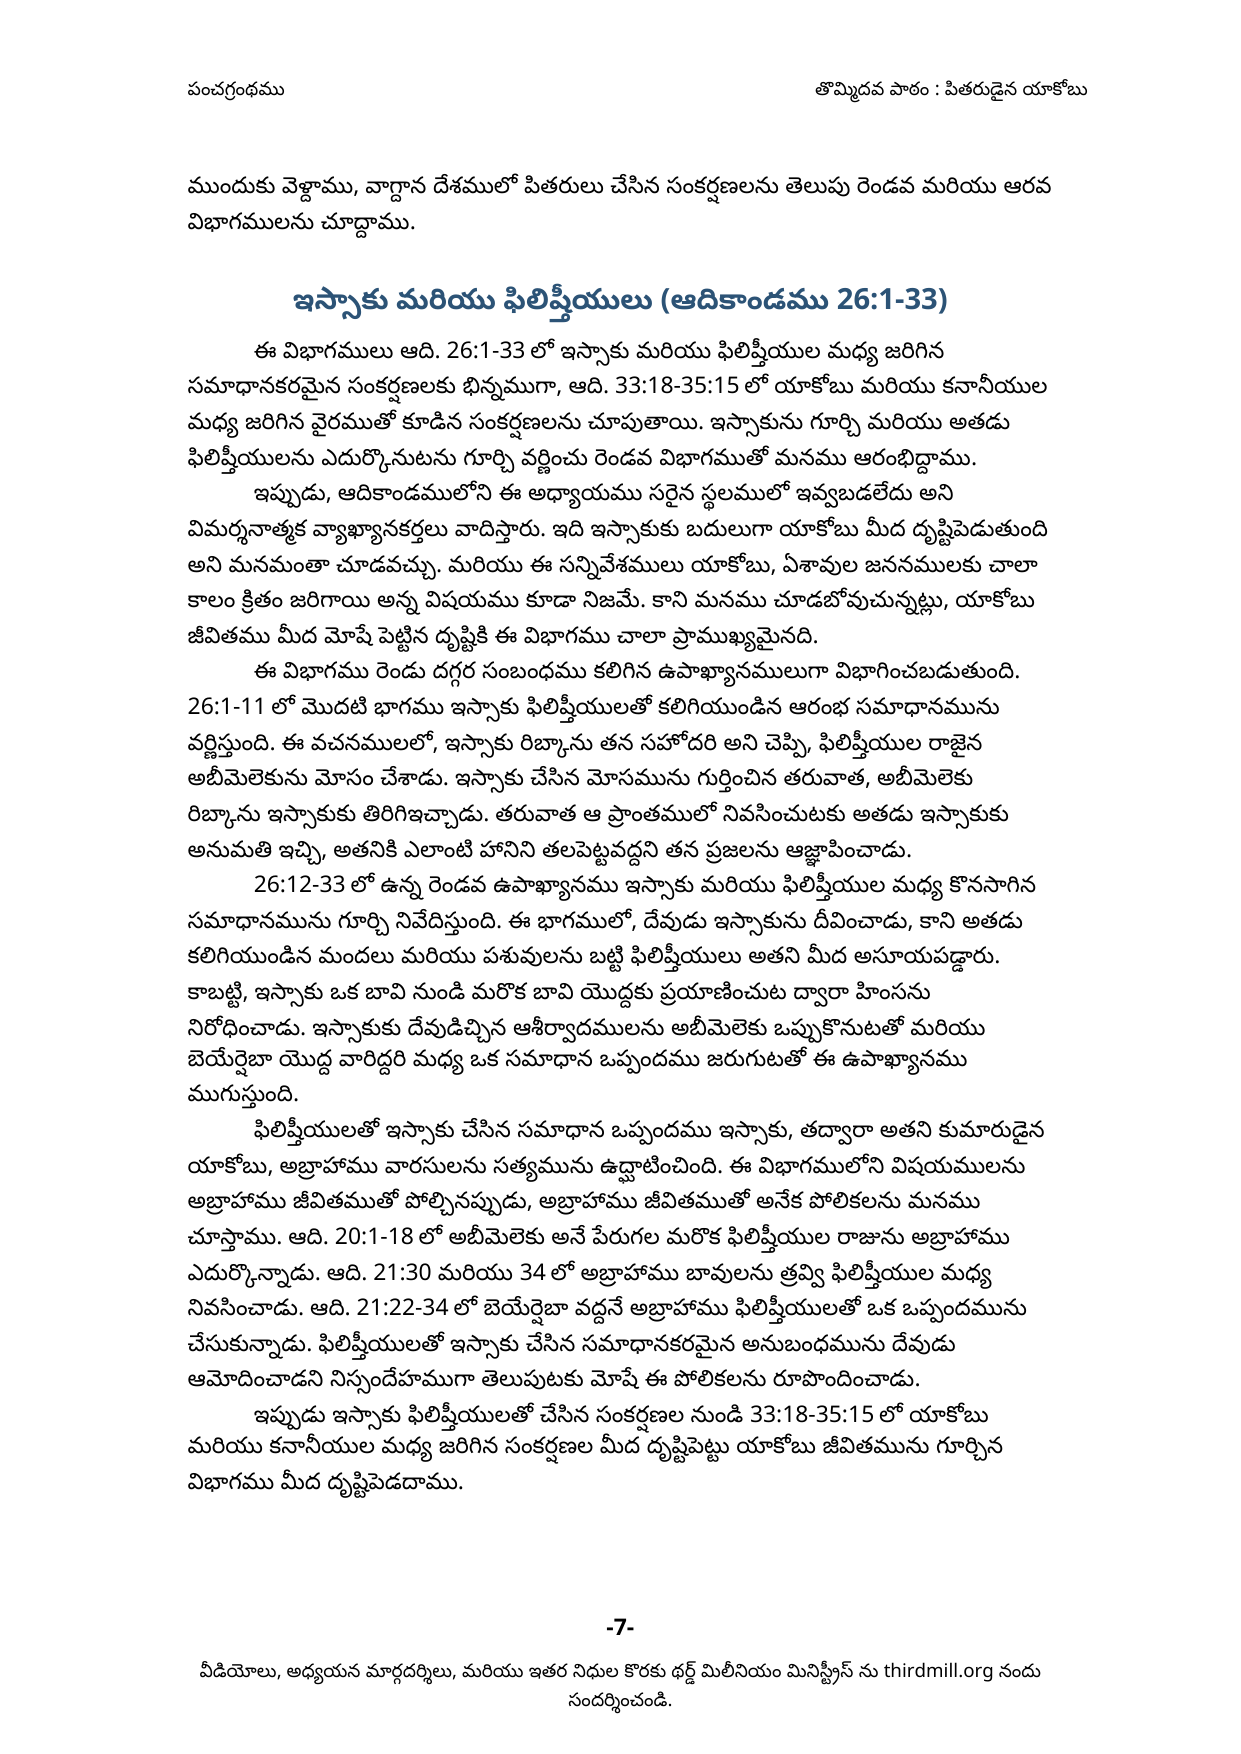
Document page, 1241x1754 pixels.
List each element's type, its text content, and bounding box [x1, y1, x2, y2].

text ఇప్పుడు ఇస్సాకు ఫిలిష్తీయులతో చేసిన సంకర్షణల నుండి 33:18-35:15లో యాకోబు మరియు కనానీయుల మధ్య జరిగిన సంకర్షణల మీద దృష్టిపెట్టు యాకోబు జీవితమును గూర్చిన విభాగము మీద దృష్టిపెడదాము. [187, 1398, 1053, 1500]
text ఫిలిష్తీయులతో ఇస్సాకు చేసిన సమాధాన ఒప్పందము ఇస్సాకు, తద్వారా అతని కుమారుడైన యాకోబు, అబ్రాహాము వారసులను సత్యమును ఉద్ఘాటించింది. ఈ విభాగములోని విషయములను అబ్రాహాము జీవితముతో పోల్చినప్పుడు, అబ్రాహాము జీవితముతో అనేక పోలికలను మనము చూస్తాము. ఆది. 20:1-18లో అబీమెలెకు అనే పేరుగల మరొక ఫిలిష్తీయుల రాజును అబ్రాహాము ఎదుర్కొన్నాడు. ఆది. 21:30 మరియు 34లో అబ్రాహాము బావులను త్రవ్వి ఫిలిష్తీయుల మధ్య నివసించాడు. ఆది. 21:22-34లో బెయేర్షెబా వద్దనే అబ్రాహాము ఫిలిష్తీయులతో ఒక ఒప్పందమును చేసుకున్నాడు. ఫిలిష్తీయులతో ఇస్సాకు చేసిన సమాధానకరమైన అనుబంధమును దేవుడు ఆమోదించాడని నిస్సందేహముగా తెలుపుటకు మోషే ఈ పోలికలను రూపొందించాడు. [187, 1113, 1053, 1398]
text ఈ విభాగము రెండు దగ్గర సంబంధము కలిగిన ఉపాఖ్యానములుగా విభాగించబడుతుంది. 26:1-11లో మొదటి భాగము ఇస్సాకు ఫిలిష్తీయులతో కలిగియుండిన ఆరంభ సమాధానమును వర్ణిస్తుంది. ఈ వచనములలో, ఇస్సాకు రిబ్కాను తన సహోదరి అని చెప్పి, ఫిలిష్తీయుల రాజైన అబీమెలెకును మోసం చేశాడు. ఇస్సాకు చేసిన మోసమును గుర్తించిన తరువాత, అబీమెలెకు రిబ్కాను ఇస్సాకుకు తిరిగిఇచ్చాడు. తరువాత ఆ ప్రాంతములో నివసించుటకు అతడు ఇస్సాకుకు అనుమతి ఇచ్చి, అతనికి ఎలాంటి హానిని తలపెట్టవద్దని తన ప్రజలను ఆజ్ఞాపించాడు. [187, 654, 1053, 868]
text 26:12-33లో ఉన్న రెండవ ఉపాఖ్యానము ఇస్సాకు మరియు ఫిలిష్తీయుల మధ్య కొనసాగిన సమాధానమును గూర్చి నివేదిస్తుంది. ఈ భాగములో, దేవుడు ఇస్సాకును దీవించాడు, కాని అతడు కలిగియుండిన మందలు మరియు పశువులను బట్టి ఫిలిష్తీయులు అతని మీద అసూయపడ్డారు. కాబట్టి, ఇస్సాకు ఒక బావి నుండి మరొక బావి యొద్దకు ప్రయాణించుట ద్వారా హింసను నిరోధించాడు. ఇస్సాకుకు దేవుడిచ్చిన ఆశీర్వాదములను అబీమెలెకు ఒప్పుకొనుటతో మరియు బెయేర్షెబా యొద్ద వారిద్దరి మధ్య ఒక సమాధాన ఒప్పందము జరుగుటతో ఈ ఉపాఖ్యానము ముగుస్తుంది. [187, 868, 1053, 1113]
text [187, 169, 1053, 241]
text ఇప్పుడు, ఆదికాండములోని ఈ అధ్యాయము సరైన స్థలములో ఇవ్వబడలేదు అని విమర్శనాత్మక వ్యాఖ్యానకర్తలు వాదిస్తారు. ఇది ఇస్సాకుకు బదులుగా యాకోబు మీద దృష్టిపెడుతుంది అని మనమంతా చూడవచ్చు. మరియు ఈ సన్నివేశములు యాకోబు, ఏశావుల జననములకు చాలా కాలం క్రితం జరిగాయి అన్న విషయము కూడా నిజమే. కాని మనము చూడబోవుచున్నట్లు, యాకోబు జీవితము మీద మోషే పెట్టిన దృష్టికి ఈ విభాగము చాలా ప్రాముఖ్యమైనది. [187, 476, 1053, 654]
text ఈ విభాగములు ఆది. 26:1-33లో ఇస్సాకు మరియు ఫిలిష్తీయుల మధ్య జరిగిన సమాధానకరమైన సంకర్షణలకు భిన్నముగా, ఆది. 33:18-35:15లో యాకోబు మరియు కనానీయుల మధ్య జరిగిన వైరముతో కూడిన సంకర్షణలను చూపుతాయి. ఇస్సాకును గూర్చి మరియు అతడు ఫిలిష్తీయులను ఎదుర్కొనుటను గూర్చి వర్ణించు రెండవ విభాగముతో మనము ఆరంభిద్దాము. [187, 334, 1053, 476]
subtitle ఇస్సాకు మరియు ఫిలిష్తీయులు (ఆదికాండము 26:1-33) [187, 278, 1053, 321]
